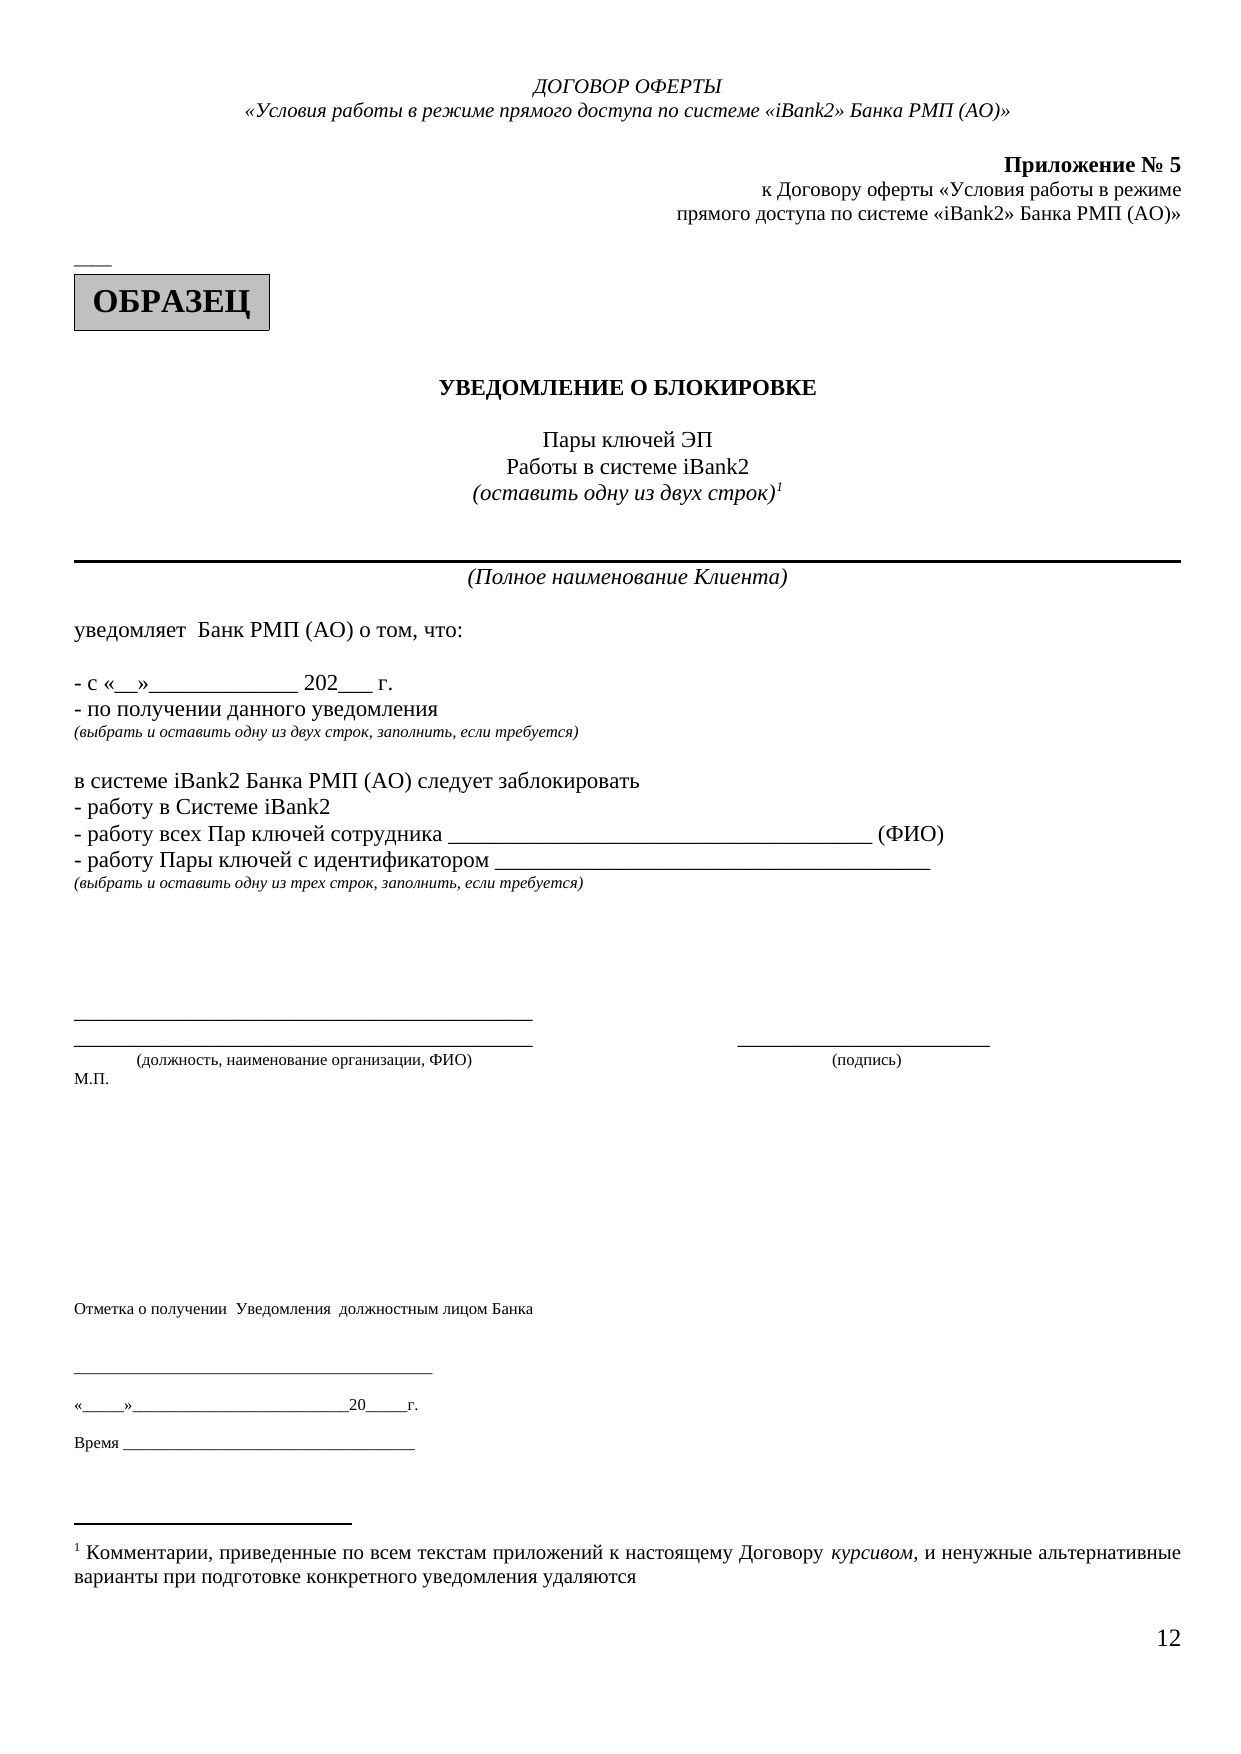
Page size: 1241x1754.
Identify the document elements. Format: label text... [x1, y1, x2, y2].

text - работу всех Пар ключей сотрудника _____________________________________ (ФИО) [74, 820, 1181, 846]
text (оставить одну из двух строк) [74, 479, 1181, 506]
text прямого доступа по системе «iBank2» Банка РМП (АО)» [74, 201, 1181, 225]
text ________________________________________ [74, 997, 1181, 1023]
text ___________________________________________ [74, 1356, 1181, 1376]
text Работы в системе iBank2 [74, 453, 1181, 479]
text - по получении данного уведомления [74, 695, 1181, 722]
text Время ___________________________________ [74, 1433, 1181, 1452]
text Отметка о получении Уведомления должностным лицом Банка [74, 1299, 1181, 1318]
text в системе iBank2 Банка РМП (АО) следует заблокировать [74, 767, 1181, 793]
title УВЕДОМЛЕНИЕ О БЛОКИРОВКЕ [74, 374, 1181, 400]
text (Полное наименование Клиента) [74, 563, 1181, 590]
text «_____»__________________________20_____г. [74, 1395, 1181, 1414]
text - работу в Системе iBank2 [74, 793, 1181, 820]
text уведомляет Банк РМП (АО) о том, что: [74, 616, 1181, 642]
text ________________________________________ ______________________ [74, 1023, 1181, 1050]
text (выбрать и оставить одну из двух строк, заполнить, если требуется) [74, 722, 1181, 741]
text - с «__»_____________ 202___ г. [74, 669, 1181, 695]
text к Договору оферты «Условия работы в режиме [74, 177, 1181, 201]
text - работу Пары ключей с идентификатором ______________________________________ [74, 846, 1181, 872]
text ____ [74, 247, 1181, 268]
text М.П. [74, 1069, 1181, 1088]
text (должность, наименование организации, ФИО) (подпись) [74, 1050, 1181, 1069]
text Приложение № 5 [74, 151, 1181, 177]
text Пары ключей ЭП [74, 426, 1181, 453]
text (выбрать и оставить одну из трех строк, заполнить, если требуется) [74, 872, 1181, 892]
